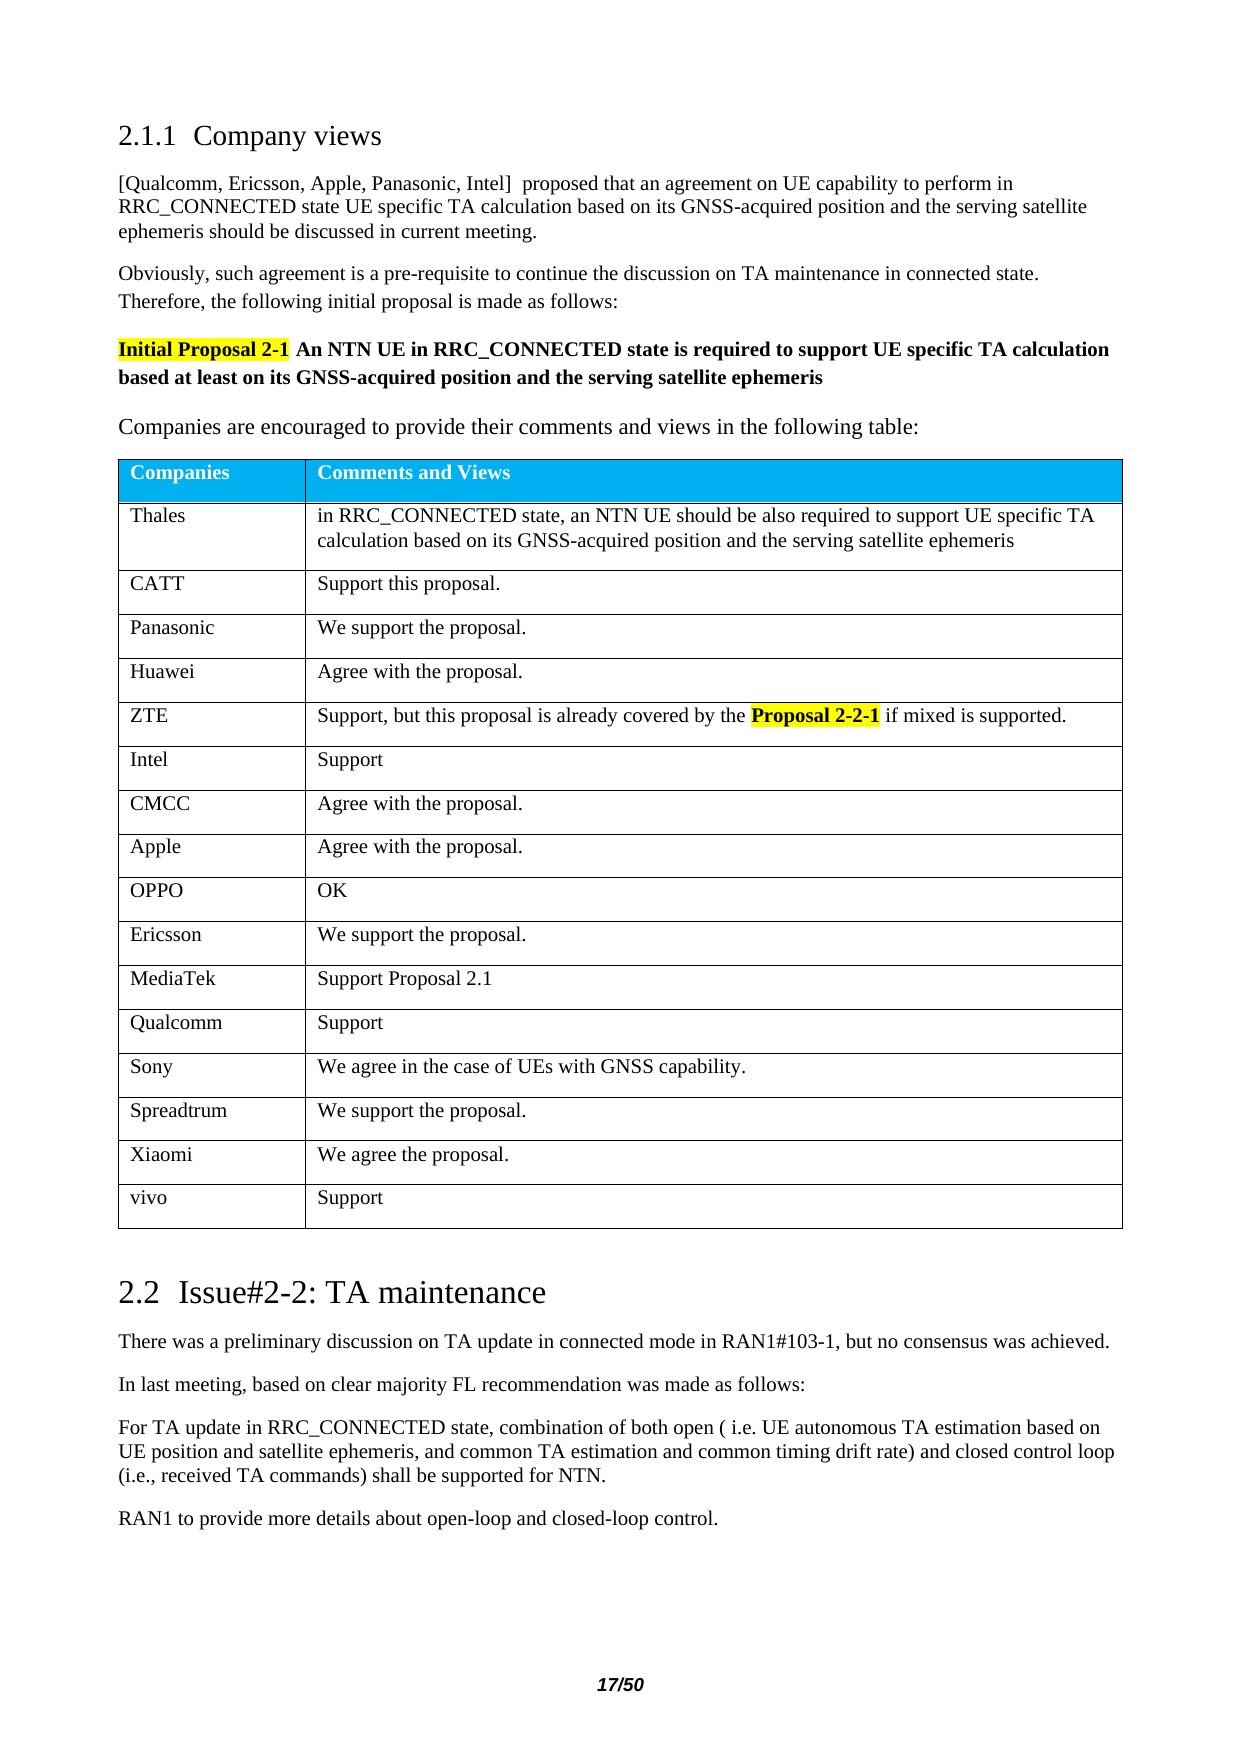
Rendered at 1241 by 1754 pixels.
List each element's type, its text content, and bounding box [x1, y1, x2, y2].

table_cell Intel [119, 747, 305, 789]
table_cell Apple [119, 835, 305, 877]
table_cell Spreadtrum [119, 1098, 305, 1140]
table_cell Support [306, 1185, 1122, 1228]
text There was a preliminary discussion on TA update in connected mode in RAN1#103-1, but no consensus was achieved. [118, 1329, 1122, 1353]
table_cell We support the proposal. [306, 615, 1122, 658]
table_cell Support this proposal. [306, 571, 1122, 614]
table_cell in RRC_CONNECTED state, an NTN UE should be also required to support UE specific TA calculation based on its GNSS-acquired position and the serving satellite ephemeris [306, 504, 1122, 570]
table_cell CATT [119, 571, 305, 614]
table_header Companies [119, 460, 305, 502]
table_cell Thales [119, 504, 305, 570]
table_cell Support [306, 747, 1122, 789]
table_cell Support Proposal 2.1 [306, 966, 1122, 1009]
text [Qualcomm, Ericsson, Apple, Panasonic, Intel] proposed that an agreement on UE capability to perform in RRC_CONNECTED state UE specific TA calculation based on its GNSS-acquired position and the serving satellite ephemeris should be discussed in current meeting. [118, 170, 1122, 243]
table_cell We agree in the case of UEs with GNSS capability. [306, 1054, 1122, 1097]
table_cell OPPO [119, 878, 305, 921]
table_cell Agree with the proposal. [306, 791, 1122, 833]
subtitle Company views [118, 118, 1122, 152]
table_cell Panasonic [119, 615, 305, 658]
text Obviously, such agreement is a pre-requisite to continue the discussion on TA maintenance in connected state. Therefore, the following initial proposal is made as follows: [118, 261, 1122, 313]
text Initial Proposal 2-1 An NTN UE in RRC_CONNECTED state is required to support UE specific TA calculation based at least on its GNSS-acquired position and the serving satellite ephemeris [118, 337, 1122, 389]
text In last meeting, based on clear majority FL recommendation was made as follows: [118, 1372, 1122, 1396]
table_cell Ericsson [119, 922, 305, 965]
subtitle Issue#2-2: TA maintenance [118, 1272, 1122, 1310]
table_cell Support, but this proposal is already covered by the Proposal 2-2-1 if mixed is supported. [306, 703, 1122, 746]
table_cell vivo [119, 1185, 305, 1228]
table_cell OK [306, 878, 1122, 921]
table_cell CMCC [119, 791, 305, 833]
table_cell Support [306, 1010, 1122, 1053]
table_cell Qualcomm [119, 1010, 305, 1053]
table_cell ZTE [119, 703, 305, 746]
text For TA update in RRC_CONNECTED state, combination of both open ( i.e. UE autonomous TA estimation based on UE position and satellite ephemeris, and common TA estimation and common timing drift rate) and closed control loop (i.e., received TA commands) shall be supported for NTN. [118, 1415, 1122, 1487]
text RAN1 to provide more details about open-loop and closed-loop control. [118, 1506, 1122, 1530]
table_header Comments and Views [306, 460, 1122, 502]
table_cell Xiaomi [119, 1141, 305, 1184]
table_cell MediaTek [119, 966, 305, 1009]
list Companies are encouraged to provide their comments and views in the following table: [118, 413, 1122, 440]
table_cell Huawei [119, 659, 305, 702]
table_cell Agree with the proposal. [306, 835, 1122, 877]
table_cell We support the proposal. [306, 922, 1122, 965]
table_cell Sony [119, 1054, 305, 1097]
table_cell We support the proposal. [306, 1098, 1122, 1140]
table_cell We agree the proposal. [306, 1141, 1122, 1184]
table_cell Agree with the proposal. [306, 659, 1122, 702]
